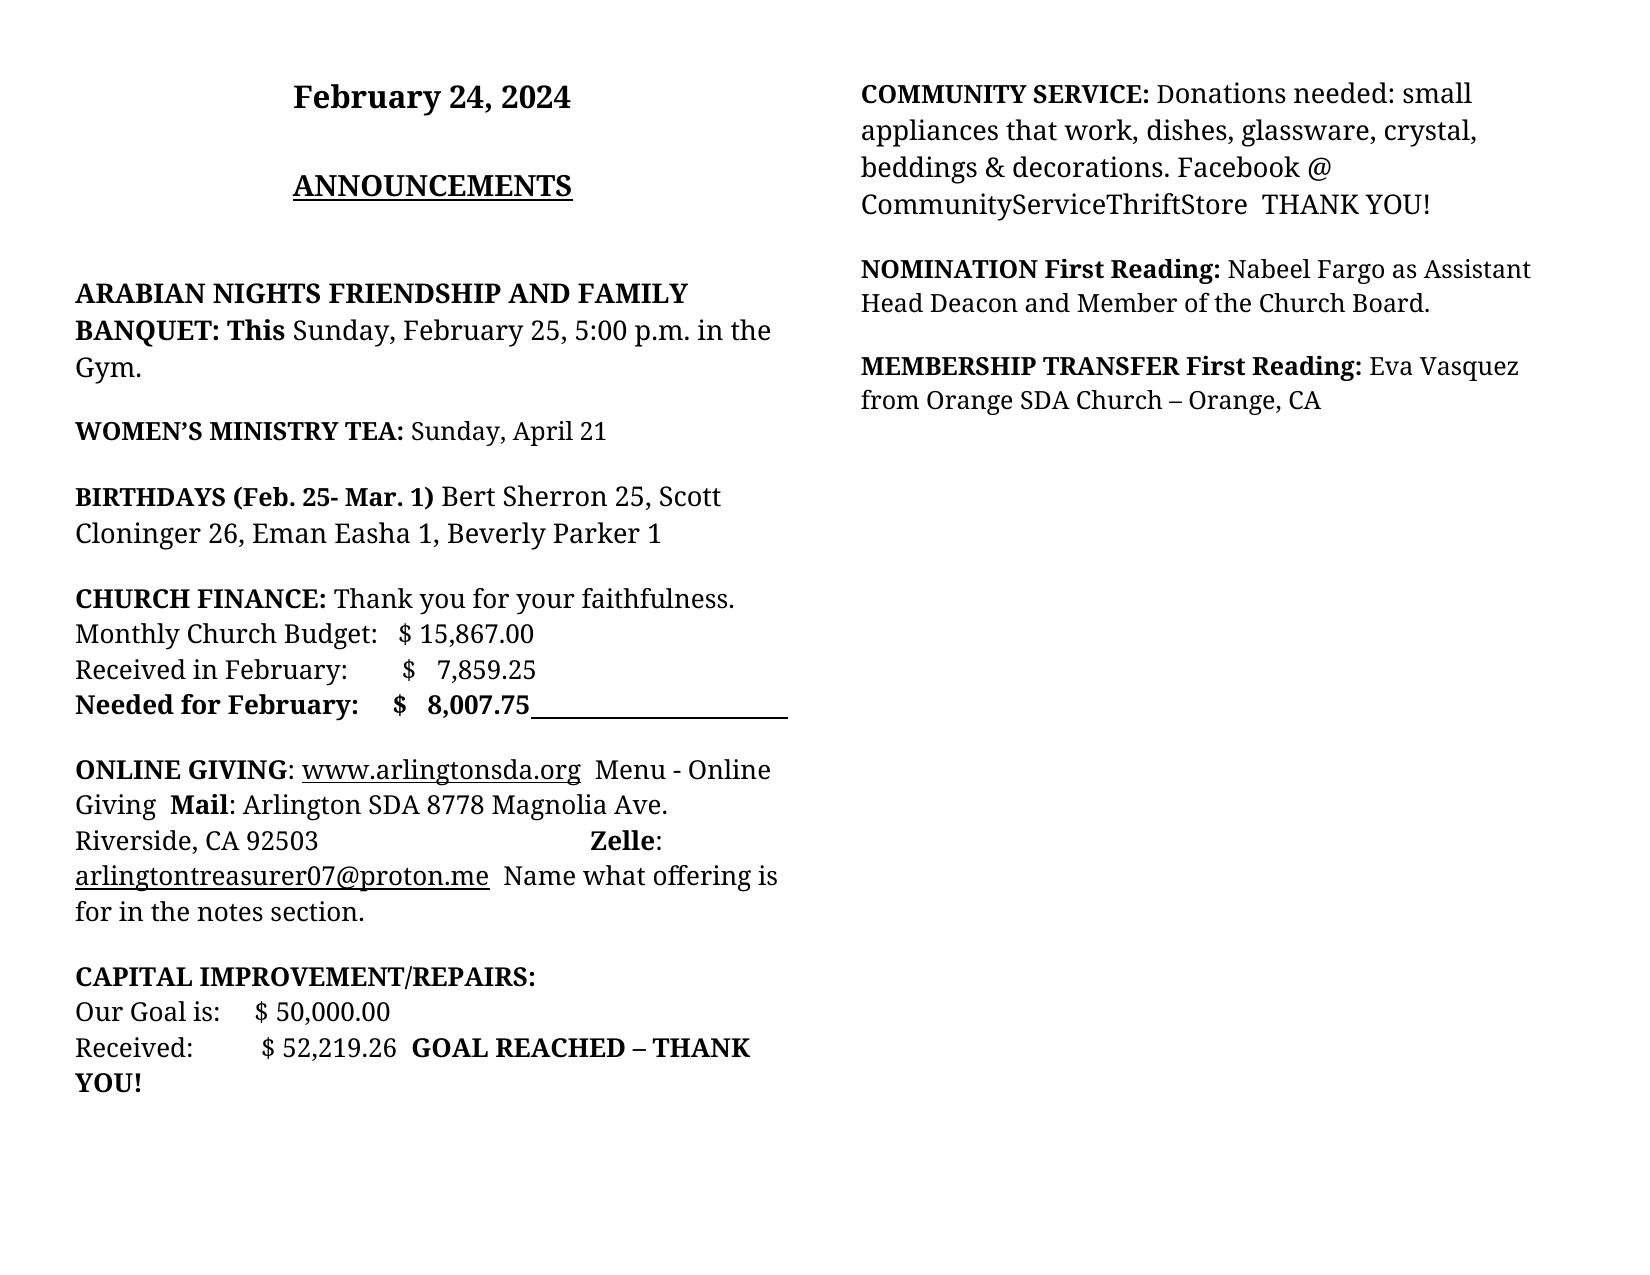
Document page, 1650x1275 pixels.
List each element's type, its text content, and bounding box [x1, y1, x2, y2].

text ARABIAN NIGHTS FRIENDSHIP AND FAMILY BANQUET: This Sunday, February 25, 5:00 p.m. in the Gym. [75, 274, 789, 385]
text CAPITAL IMPROVEMENT/REPAIRS: Our Goal is: $ 50,000.00 Received: $ 52,219.26 GOAL REACHED – THANK YOU! [143, 958, 789, 1100]
text BIRTHDAYS (Feb. 25- Mar. 1) Bert Sherron 25, Scott Cloninger 26, Eman Easha 1, Beverly Parker 1 [75, 477, 789, 551]
text CHURCH FINANCE: Thank you for your faithfulness. Monthly Church Budget: $ 15,867.00 Received in February: $ 7,859.25 Needed for February: $ 8,007.75 [75, 580, 789, 722]
text WOMEN’S MINISTRY TEA: Sunday, April 21 [75, 414, 789, 448]
text MEMBERSHIP TRANSFER First Reading: Eva Vasquez from Orange SDA Church – Orange, CA [861, 349, 1575, 417]
text ONLINE GIVING: www.arlingtonsda.org Menu - Online Giving Mail: Arlington SDA 8778 Magnolia Ave. Riverside, CA 92503 Zelle: arlingtontreasurer07@proton.me Name what offering is for in the notes section. [75, 751, 789, 929]
text COMMUNITY SERVICE: Donations needed: small appliances that work, dishes, glassware, crystal, beddings & decorations. Facebook @ CommunityServiceThriftStore THANK YOU! [861, 75, 1575, 222]
text NOMINATION First Reading: Nabeel Fargo as Assistant Head Deacon and Member of the Church Board. [861, 252, 1575, 320]
text February 24, 2024 [75, 75, 789, 118]
text ANNOUNCEMENTS [75, 166, 789, 205]
